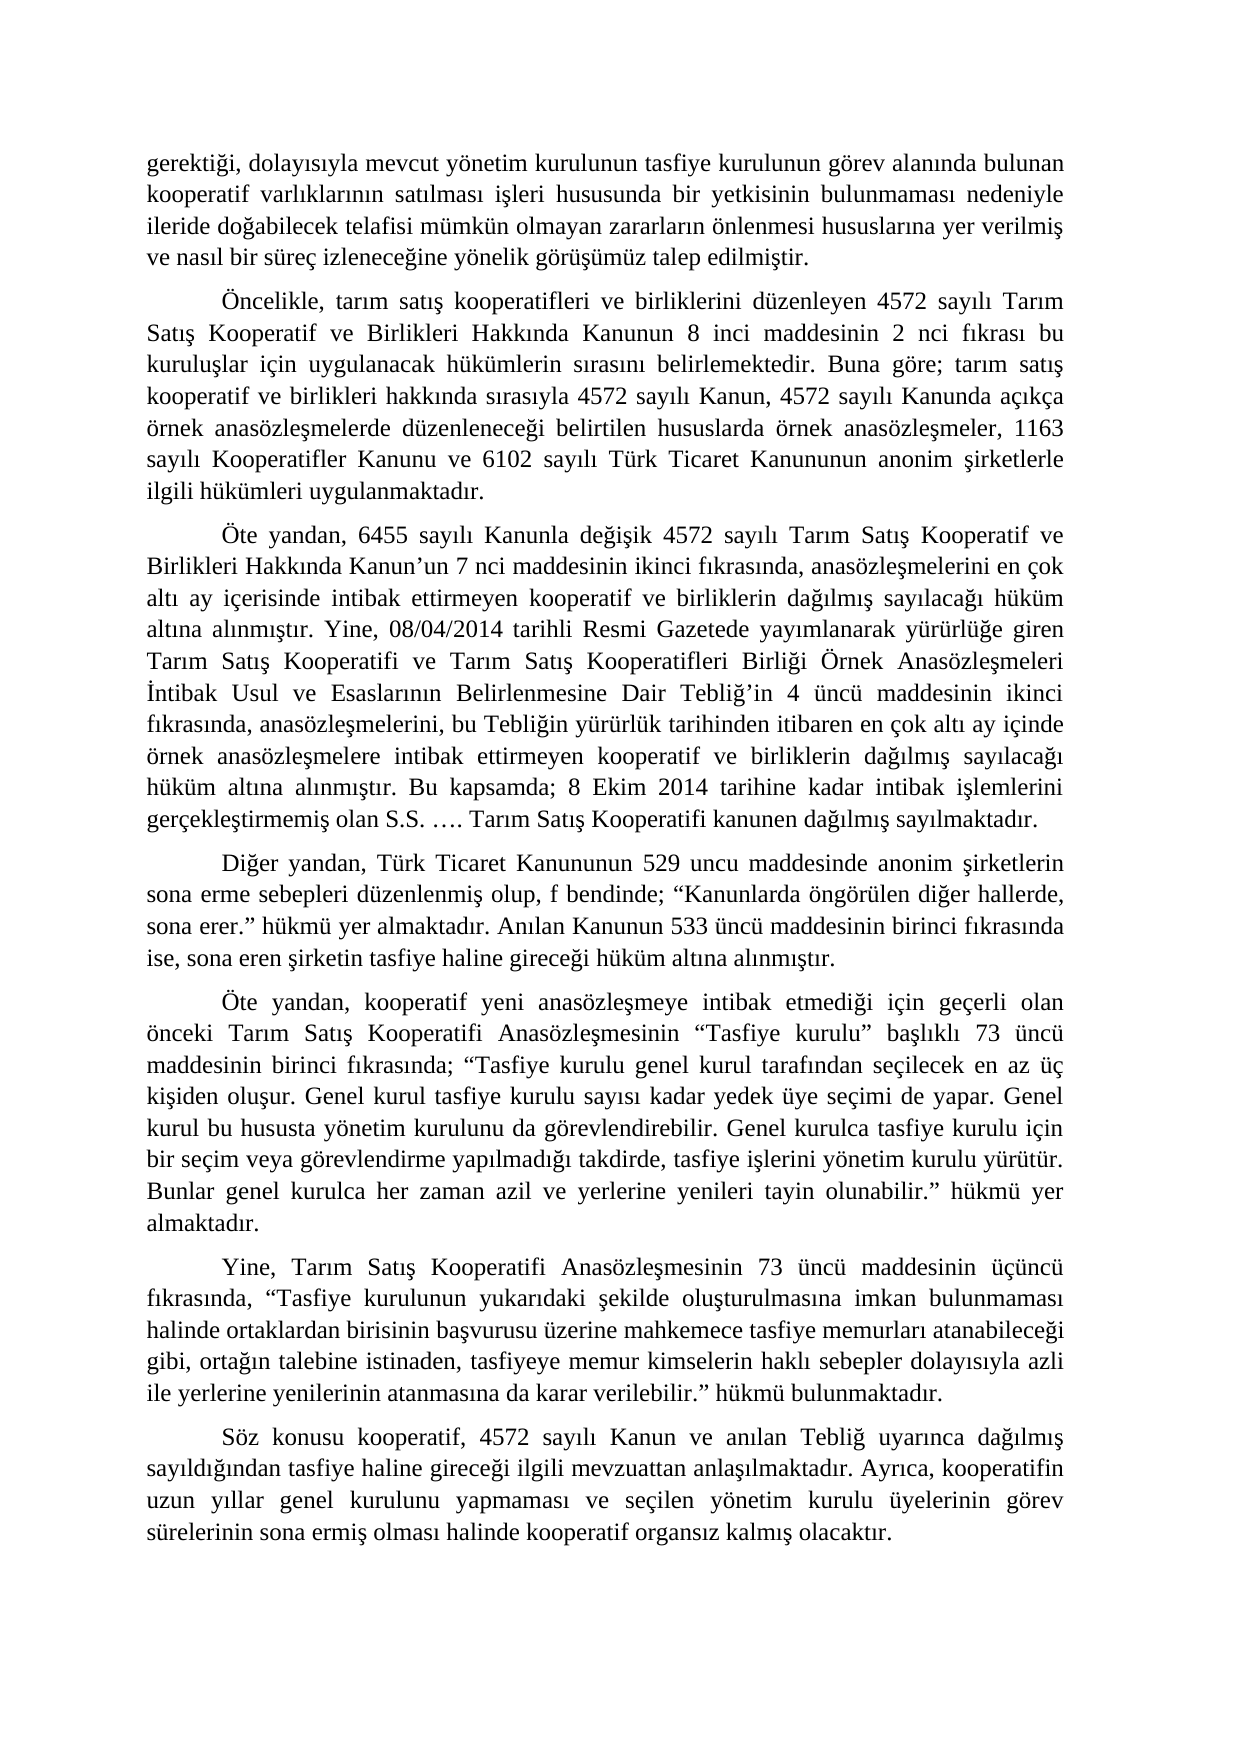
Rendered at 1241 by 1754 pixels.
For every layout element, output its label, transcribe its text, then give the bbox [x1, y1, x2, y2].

text Yine, Tarım Satış Kooperatifi Anasözleşmesinin 73 üncü maddesinin üçüncü fıkrasında, “Tasfiye kurulunun yukarıdaki şekilde oluşturulmasına imkan bulunmaması halinde ortaklardan birisinin başvurusu üzerine mahkemece tasfiye memurları atanabileceği gibi, ortağın talebine istinaden, tasfiyeye memur kimselerin haklı sebepler dolayısıyla azli ile yerlerine yenilerinin atanmasına da karar verilebilir.” hükmü bulunmaktadır. [146, 1252, 1065, 1407]
text Öte yandan, 6455 sayılı Kanunla değişik 4572 sayılı Tarım Satış Kooperatif ve Birlikleri Hakkında Kanun’un 7 nci maddesinin ikinci fıkrasında, anasözleşmelerini en çok altı ay içerisinde intibak ettirmeyen kooperatif ve birliklerin dağılmış sayılacağı hüküm altına alınmıştır. Yine, 08/04/2014 tarihli Resmi Gazetede yayımlanarak yürürlüğe giren Tarım Satış Kooperatifi ve Tarım Satış Kooperatifleri Birliği Örnek Anasözleşmeleri İntibak Usul ve Esaslarının Belirlenmesine Dair Tebliğ’in 4 üncü maddesinin ikinci fıkrasında, anasözleşmelerini, bu Tebliğin yürürlük tarihinden itibaren en çok altı ay içinde örnek anasözleşmelere intibak ettirmeyen kooperatif ve birliklerin dağılmış sayılacağı hüküm altına alınmıştır. Bu kapsamda; 8 Ekim 2014 tarihine kadar intibak işlemlerini gerçekleştirmemiş olan S.S. …. Tarım Satış Kooperatifi kanunen dağılmış sayılmaktadır. [146, 520, 1065, 833]
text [146, 148, 1065, 271]
text Öte yandan, kooperatif yeni anasözleşmeye intibak etmediği için geçerli olan önceki Tarım Satış Kooperatifi Anasözleşmesinin “Tasfiye kurulu” başlıklı 73 üncü maddesinin birinci fıkrasında; “Tasfiye kurulu genel kurul tarafından seçilecek en az üç kişiden oluşur. Genel kurul tasfiye kurulu sayısı kadar yedek üye seçimi de yapar. Genel kurul bu hususta yönetim kurulunu da görevlendirebilir. Genel kurulca tasfiye kurulu için bir seçim veya görevlendirme yapılmadığı takdirde, tasfiye işlerini yönetim kurulu yürütür. Bunlar genel kurulca her zaman azil ve yerlerine yenileri tayin olunabilir.” hükmü yer almaktadır. [146, 987, 1065, 1236]
text Söz konusu kooperatif, 4572 sayılı Kanun ve anılan Tebliğ uyarınca dağılmış sayıldığından tasfiye haline gireceği ilgili mevzuattan anlaşılmaktadır. Ayrıca, kooperatifin uzun yıllar genel kurulunu yapmaması ve seçilen yönetim kurulu üyelerinin görev sürelerinin sona ermiş olması halinde kooperatif organsız kalmış olacaktır. [146, 1422, 1065, 1545]
text Öncelikle, tarım satış kooperatifleri ve birliklerini düzenleyen 4572 sayılı Tarım Satış Kooperatif ve Birlikleri Hakkında Kanunun 8 inci maddesinin 2 nci fıkrası bu kuruluşlar için uygulanacak hükümlerin sırasını belirlemektedir. Buna göre; tarım satış kooperatif ve birlikleri hakkında sırasıyla 4572 sayılı Kanun, 4572 sayılı Kanunda açıkça örnek anasözleşmelerde düzenleneceği belirtilen hususlarda örnek anasözleşmeler, 1163 sayılı Kooperatifler Kanunu ve 6102 sayılı Türk Ticaret Kanununun anonim şirketlerle ilgili hükümleri uygulanmaktadır. [146, 286, 1065, 504]
text Diğer yandan, Türk Ticaret Kanununun 529 uncu maddesinde anonim şirketlerin sona erme sebepleri düzenlenmiş olup, f bendinde; “Kanunlarda öngörülen diğer hallerde, sona erer.” hükmü yer almaktadır. Anılan Kanunun 533 üncü maddesinin birinci fıkrasında ise, sona eren şirketin tasfiye haline gireceği hüküm altına alınmıştır. [146, 848, 1065, 971]
